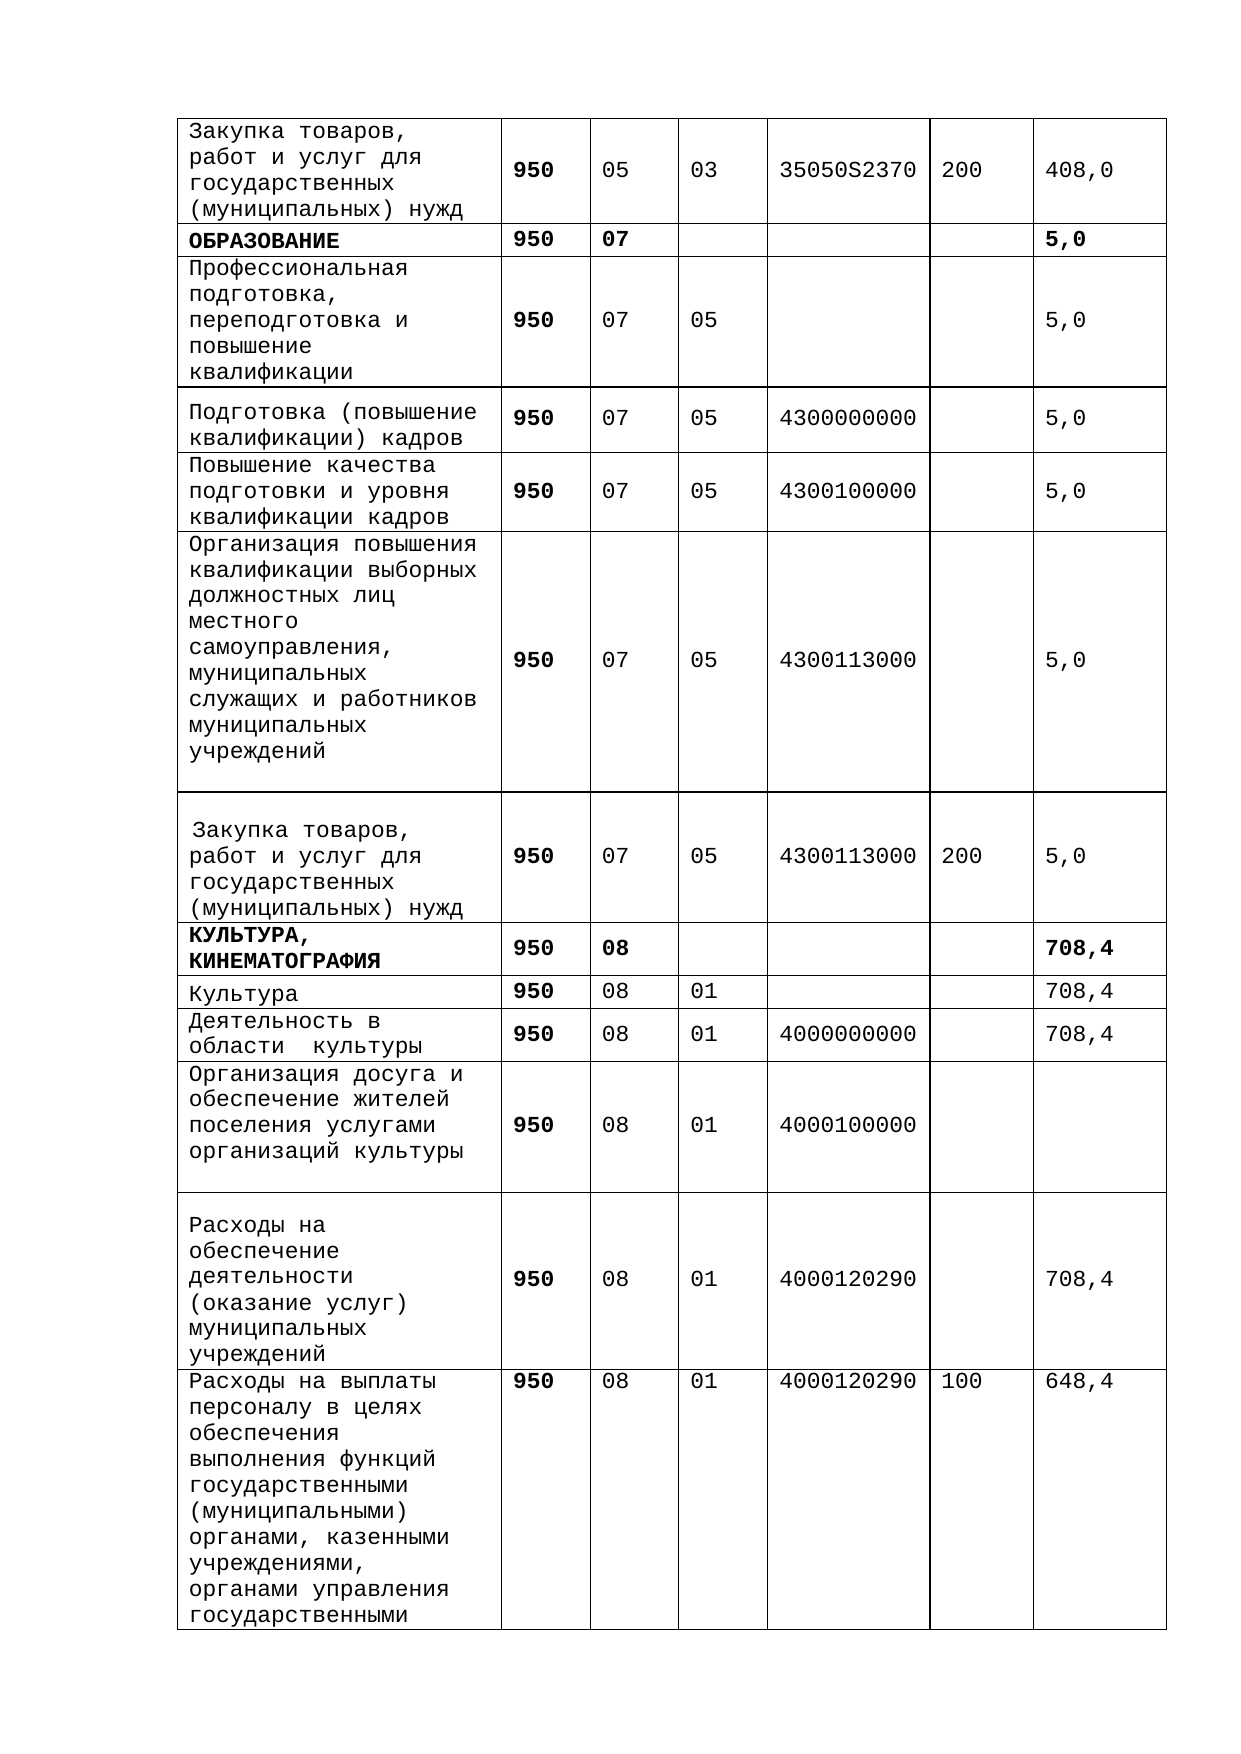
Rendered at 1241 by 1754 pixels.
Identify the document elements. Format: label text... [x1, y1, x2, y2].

table_cell [931, 257, 1033, 386]
table_cell 4000000000 [768, 1009, 929, 1061]
table_cell [768, 976, 929, 1008]
table_cell 708,4 [1034, 976, 1166, 1008]
table_cell [931, 532, 1033, 791]
table_cell 07 [591, 257, 678, 386]
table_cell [178, 119, 501, 223]
table_cell [679, 923, 767, 975]
table_cell [931, 453, 1033, 531]
table_cell 08 [591, 1062, 678, 1192]
table_cell 01 [679, 976, 767, 1008]
table_cell 950 [502, 388, 590, 452]
table_cell [768, 257, 929, 386]
table_cell 950 [502, 532, 590, 791]
table_cell 08 [591, 1370, 678, 1629]
table_cell [1034, 1062, 1166, 1192]
table_cell 950 [502, 257, 590, 386]
table_cell [931, 1193, 1033, 1369]
table_cell 950 [502, 1009, 590, 1061]
table_cell 5,0 [1034, 793, 1166, 922]
table_cell 05 [679, 453, 767, 531]
table_cell [931, 224, 1033, 256]
table_cell 4300000000 [768, 388, 929, 452]
table_cell [768, 923, 929, 975]
table_cell Профессиональная подготовка, переподготовка и повышение квалификации [178, 257, 501, 386]
table_cell 03 [679, 119, 767, 223]
table_cell 05 [679, 793, 767, 922]
table_cell 708,4 [1034, 1009, 1166, 1061]
table_cell 01 [679, 1193, 767, 1369]
table_cell 4000100000 [768, 1062, 929, 1192]
table_cell [931, 1062, 1033, 1192]
table_cell 35050S2370 [768, 119, 929, 223]
table_cell 100 [931, 1370, 1033, 1629]
table_cell 200 [931, 793, 1033, 922]
table_cell Культура [178, 976, 501, 1008]
table_cell 5,0 [1034, 224, 1166, 256]
table_cell 07 [591, 388, 678, 452]
table_cell 05 [679, 388, 767, 452]
table_cell 08 [591, 976, 678, 1008]
table_cell 648,4 [1034, 1370, 1166, 1629]
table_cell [178, 1370, 501, 1629]
table_cell 05 [679, 532, 767, 791]
table_cell 08 [591, 1193, 678, 1369]
table_cell 950 [502, 1370, 590, 1629]
table_cell Организация досуга и обеспечение жителей поселения услугами организаций культуры [178, 1062, 501, 1192]
table_cell 4300113000 [768, 532, 929, 791]
table_cell 08 [591, 1009, 678, 1061]
table_cell Подготовка (повышение квалификации) кадров [178, 388, 501, 452]
table_cell [931, 1009, 1033, 1061]
table_cell 200 [931, 119, 1033, 223]
table_cell 708,4 [1034, 1193, 1166, 1369]
table_cell [931, 388, 1033, 452]
table_cell 07 [591, 532, 678, 791]
table_cell 4300100000 [768, 453, 929, 531]
table_cell 08 [591, 923, 678, 975]
table_cell КУЛЬТУРА, КИНЕМАТОГРАФИЯ [178, 923, 501, 975]
table_cell 950 [502, 224, 590, 256]
table_cell 07 [591, 224, 678, 256]
table_cell ОБРАЗОВАНИЕ [178, 224, 501, 256]
table_cell Повышение качества подготовки и уровня квалификации кадров [178, 453, 501, 531]
table_cell [931, 923, 1033, 975]
table_cell [931, 976, 1033, 1008]
table_cell 950 [502, 1193, 590, 1369]
table_cell 950 [502, 923, 590, 975]
table_cell Закупка товаров, работ и услуг для государственных (муниципальных) нужд [178, 793, 501, 922]
table_cell [768, 224, 929, 256]
table_cell Расходы на обеспечение деятельности (оказание услуг) муниципальных учреждений [178, 1193, 501, 1369]
table_cell 01 [679, 1062, 767, 1192]
table_cell 07 [591, 793, 678, 922]
table_cell 01 [679, 1370, 767, 1629]
table_cell 950 [502, 976, 590, 1008]
table_cell 05 [591, 119, 678, 223]
table_cell 5,0 [1034, 257, 1166, 386]
table_cell 408,0 [1034, 119, 1166, 223]
table_cell 4000120290 [768, 1370, 929, 1629]
table_cell 950 [502, 453, 590, 531]
table_cell 5,0 [1034, 388, 1166, 452]
table_cell 05 [679, 257, 767, 386]
table_cell 5,0 [1034, 532, 1166, 791]
table_cell 4000120290 [768, 1193, 929, 1369]
table_cell Деятельность в области культуры [178, 1009, 501, 1061]
table_cell 708,4 [1034, 923, 1166, 975]
table_cell 07 [591, 453, 678, 531]
table_cell 950 [502, 119, 590, 223]
table_cell [679, 224, 767, 256]
table_cell 01 [679, 1009, 767, 1061]
table_cell Организация повышения квалификации выборных должностных лиц местного самоуправления, муниципальных служащих и работников муниципальных учреждений [178, 532, 501, 791]
table_cell 5,0 [1034, 453, 1166, 531]
table_cell 950 [502, 1062, 590, 1192]
table_cell 4300113000 [768, 793, 929, 922]
table_cell 950 [502, 793, 590, 922]
